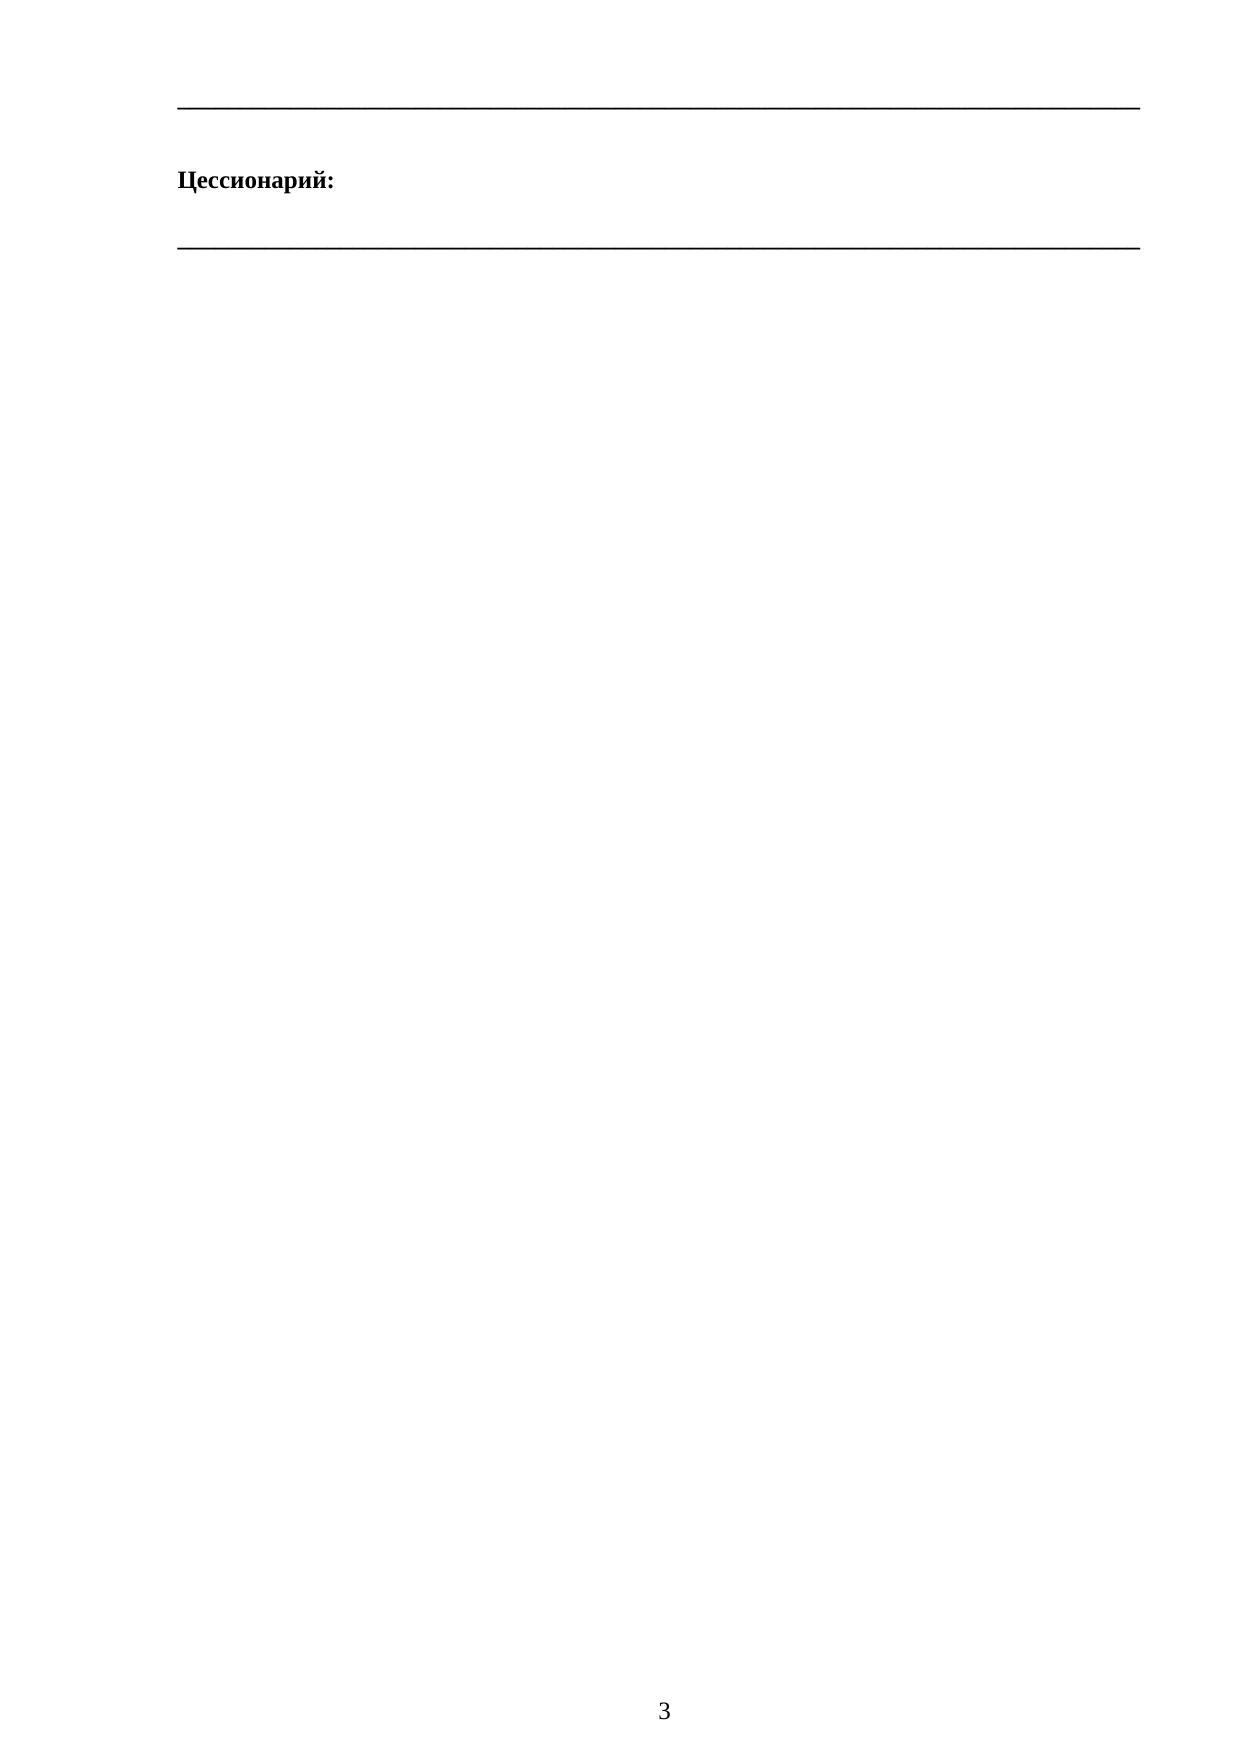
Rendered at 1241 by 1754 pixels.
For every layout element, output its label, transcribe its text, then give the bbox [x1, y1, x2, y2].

text _____________________________________________________________________________ [177, 83, 1152, 111]
text Цессионарий: [177, 165, 1152, 194]
text _____________________________________________________________________________ [177, 223, 1152, 251]
